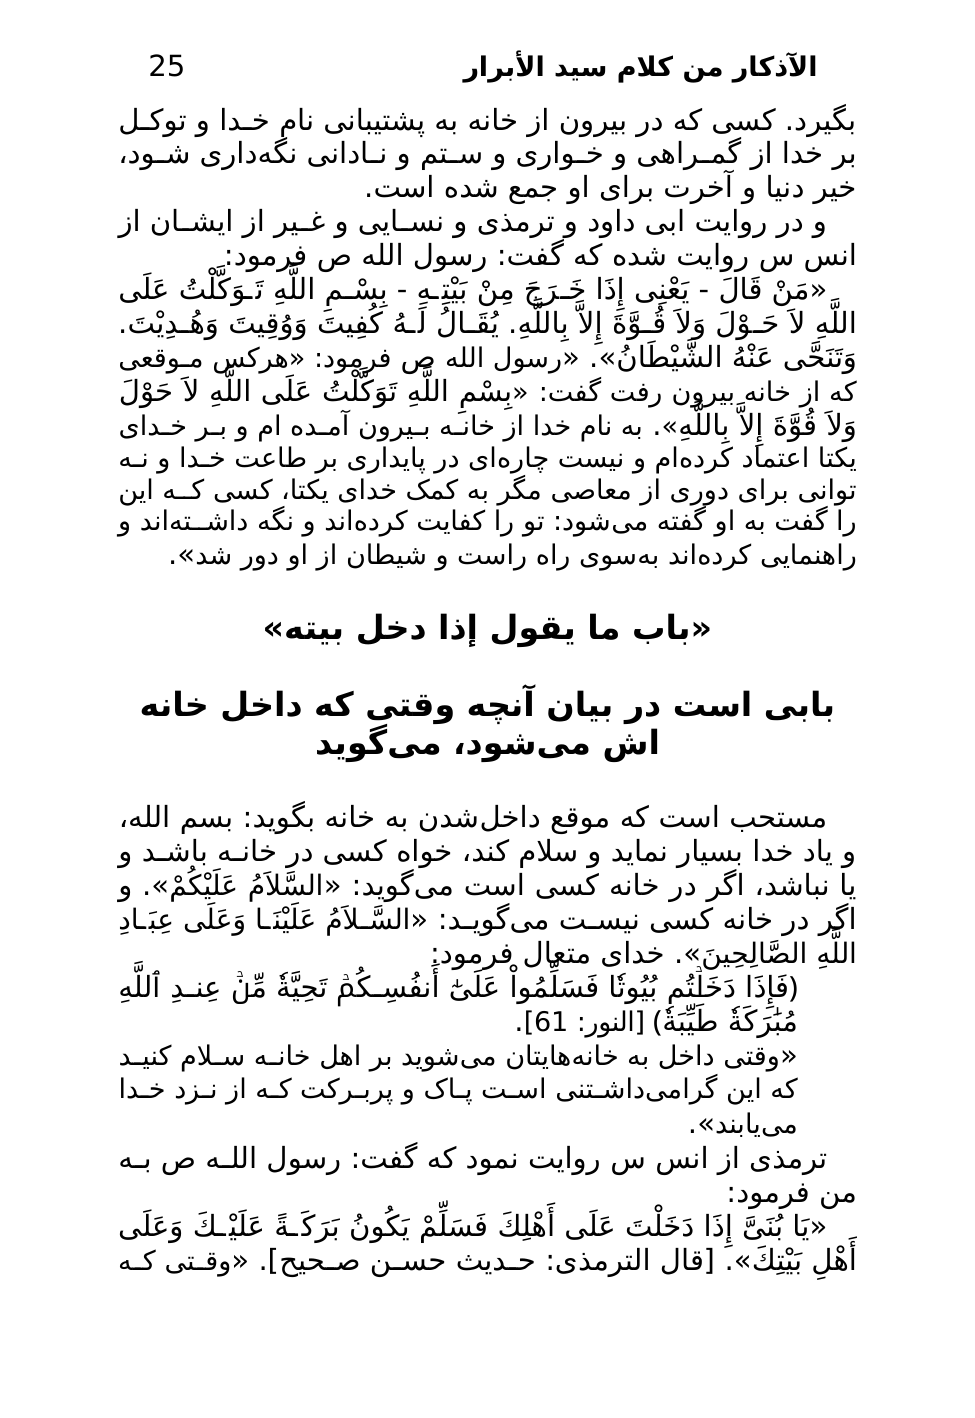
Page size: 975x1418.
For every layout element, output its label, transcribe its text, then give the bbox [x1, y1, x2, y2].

text «مَنْ قَالَ - يَعْنِى إِذَا خَرَجَ مِنْ بَيْتِهِ - بِسْمِ اللَّهِ تَوَكَّلْتُ عَلَى اللَّهِ لاَ حَوْلَ وَلاَ قُوَّةَ إِلاَّ بِاللَّهِ. يُقَالُ لَهُ كُفِيتَ وَوُقِيتَ وَهُدِيْتَ. وَتَنَحَّى عَنْهُ الشَّيْطَانُ». «رسول الله ص فرمود: «هرکس موقعی که از خانه بیرون رفت گفت: «بِسْمِ اللَّهِ تَوَكَّلْتُ عَلَى اللَّهِ لاَ حَوْلَ وَلاَ قُوَّةَ إِلاَّ بِاللَّهِ». به نام خدا از خانه بیرون آمده ام و بر خدای یکتا اعتماد کرده‌ام و نیست چاره‌ای در پایداری بر طاعت خدا و نه توانی برای دوری از معاصی مگر به کمک خدای یکتا، کسی که این را گفت به او گفته می‌شود: تو را کفایت کرده‌اند و نگه داشته‌اند و راهنمایی کرده‌اند به‌سوی راه راست و شیطان از او دور شد». [118, 273, 857, 571]
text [118, 1209, 857, 1277]
text «باب ما يقول إذا دخل بيته» [118, 609, 857, 647]
text و در روایت ابی داود و ترمذی و نسایی و غیر از ایشان از انس س روایت شده که گفت: رسول الله ص فرمود: [118, 205, 857, 273]
text ترمذی از انس س روایت نمود که گفت: رسول الله ص به من فرمود: [118, 1141, 857, 1209]
text مستحب است که موقع داخل‌شدن به خانه بگوید: بسم الله، و یاد خدا بسیار نماید و سلام کند، خواه کسی در خانه باشد و یا نباشد، اگر در خانه کسی است می‌گوید: «السَّلاَمُ عَلَيْكُمْ». و اگر در خانه کسی نیست می‌گوید: «السَّلاَمُ عَلَيْنَا وَعَلَى عِبَادِ اللَّهِ الصَّالِحِينَ». خدای متعال فرمود: [118, 800, 857, 970]
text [118, 103, 857, 205]
text «وقتی داخل به خانه‌هایتان می‌شوید بر اهل خانه سلام کنید که این گرامی‌داشتنی است پاک و پربرکت که از نزد خدا می‌یابند». [118, 1038, 798, 1140]
text ﴿فَإِذَا دَخَلۡتُم بُيُوتٗا فَسَلِّمُواْ عَلَىٰٓ أَنفُسِكُمۡ تَحِيَّةٗ مِّنۡ عِندِ ٱللَّهِ مُبَٰرَكَةٗ طَيِّبَةٗ﴾ [النور: 61]. [118, 970, 798, 1038]
text بابی است در بیان آنچه وقتی که داخل خانه اش می‌شود، می‌گوید [118, 685, 857, 763]
